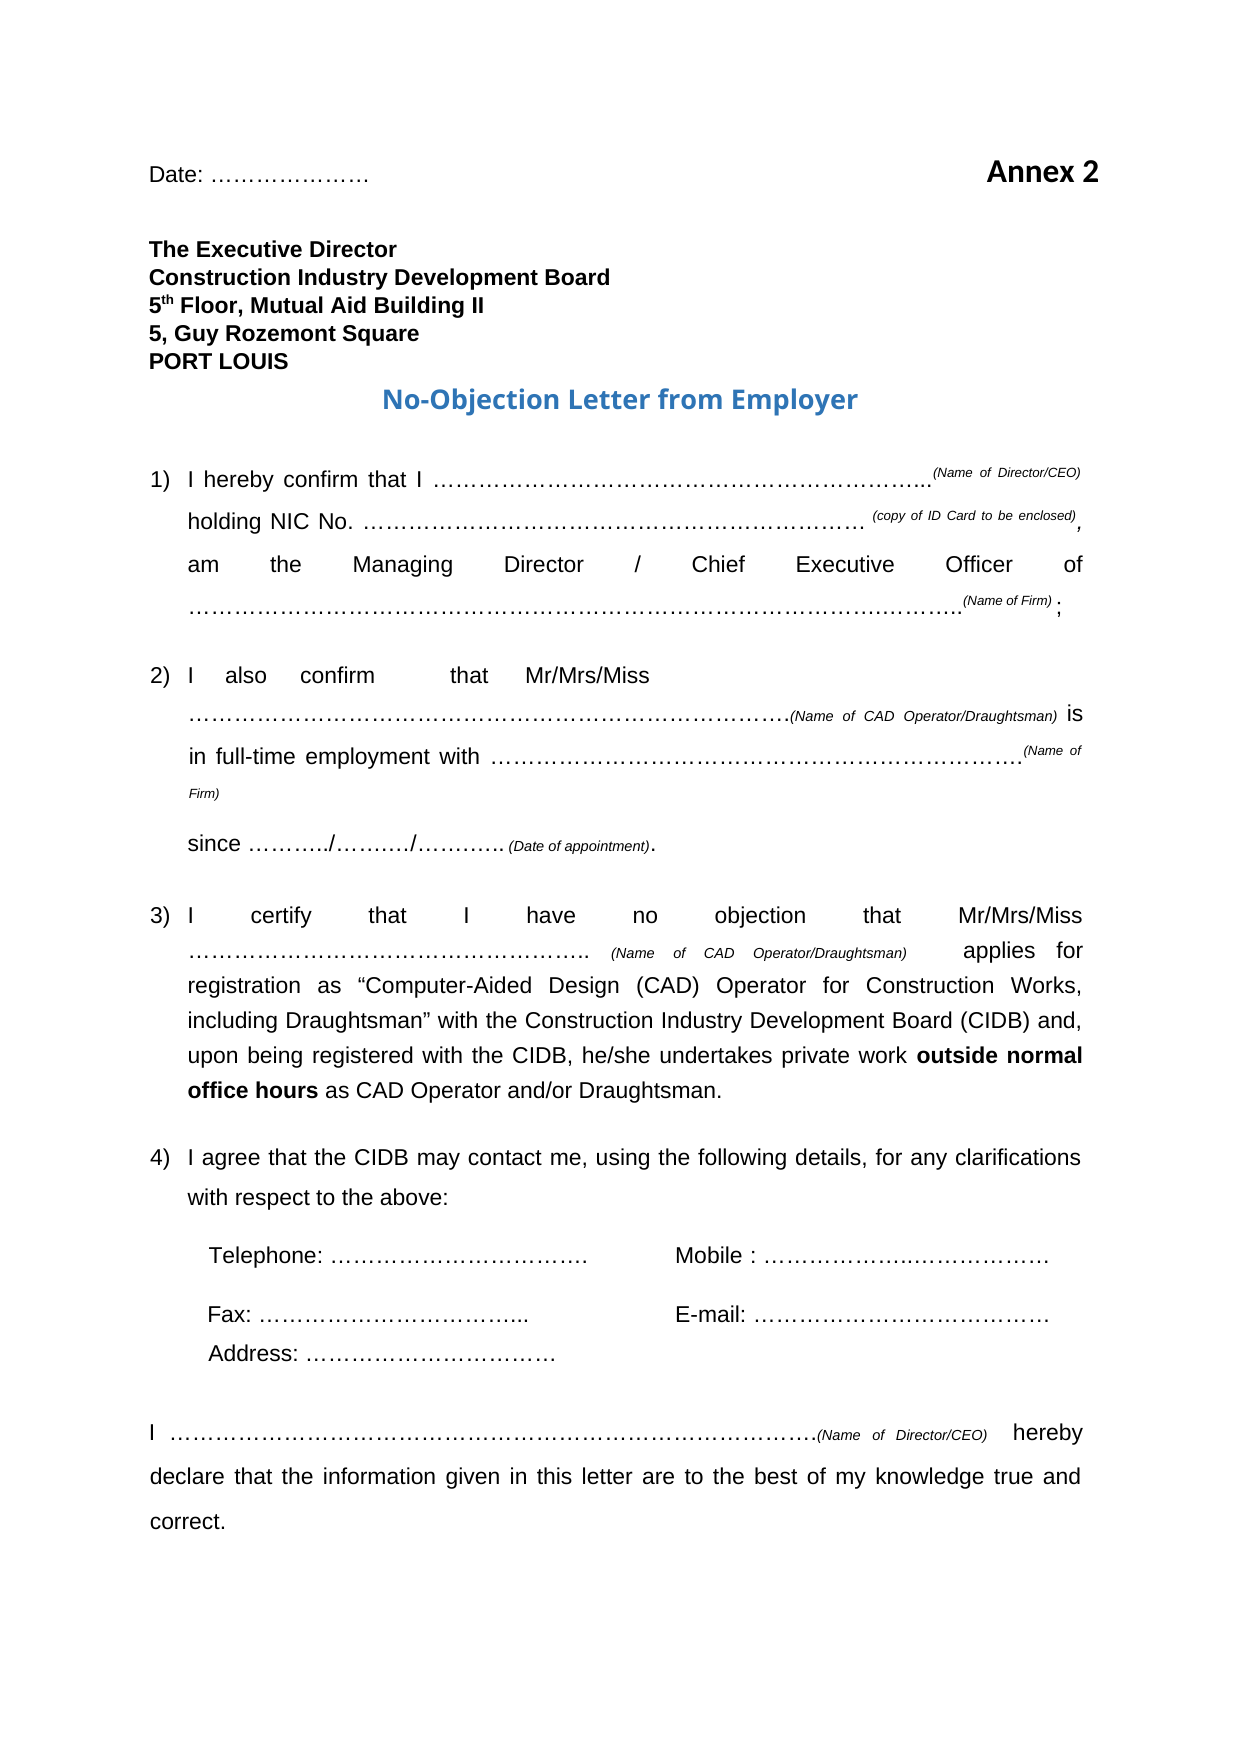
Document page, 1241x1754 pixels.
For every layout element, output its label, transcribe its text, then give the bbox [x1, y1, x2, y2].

text Fax: ……………………………... E-mail: ………………………………… Address: …………………………… [207, 1301, 1083, 1367]
text I ………………………………………………………………………….(Name of Director/CEO) hereby declare that the information given in this letter are to the best of my knowledge true and correct. [148, 1419, 1083, 1534]
text 5th Floor, Mutual Aid Building II [148, 292, 1090, 318]
text Construction Industry Development Board [148, 264, 1090, 291]
text Date: ………………… Annex 2 [148, 150, 1090, 191]
text The Executive Director [148, 236, 1090, 263]
text …………………………………………………………………….(Name of CAD Operator/Draughtsman) is in full-time employment with …………………………………………………………….(Name of Firm) [187, 700, 1083, 812]
subtitle No-Objection Letter from Employer [150, 380, 1090, 417]
list I agree that the CIDB may contact me, using the following details, for any clarifications with respect to the above: [150, 1144, 1083, 1210]
text 5, Guy Rozemont Square [148, 320, 1090, 346]
list I hereby confirm that I ………………………………………………………...(Name of Director/CEO) holding NIC No. ………………………………………………………… (copy of ID Card to be enclosed), am the Managing Director / Chief Executive Officer of ……………………………………………………………………………….………..(Name of Firm) ; [150, 466, 1083, 620]
list I certify that I have no objection that Mr/Mrs/Miss …………………………………………….. (Name of CAD Operator/Draughtsman) applies for registration as “Computer-Aided Design (CAD) Operator for Construction Works, including Draughtsman” with the Construction Industry Development Board (CIDB) and, upon being registered with the CIDB, he/she undertakes private work outside normal office hours as CAD Operator and/or Draughtsman. [150, 902, 1083, 1103]
text Telephone: ……………………………. Mobile : ………………..……………… [187, 1242, 1083, 1268]
list I also confirm that Mr/Mrs/Miss [150, 662, 1083, 689]
text since ………../…….…/…….….. (Date of appointment). [187, 830, 1083, 856]
text PORT LOUIS [148, 348, 1090, 374]
